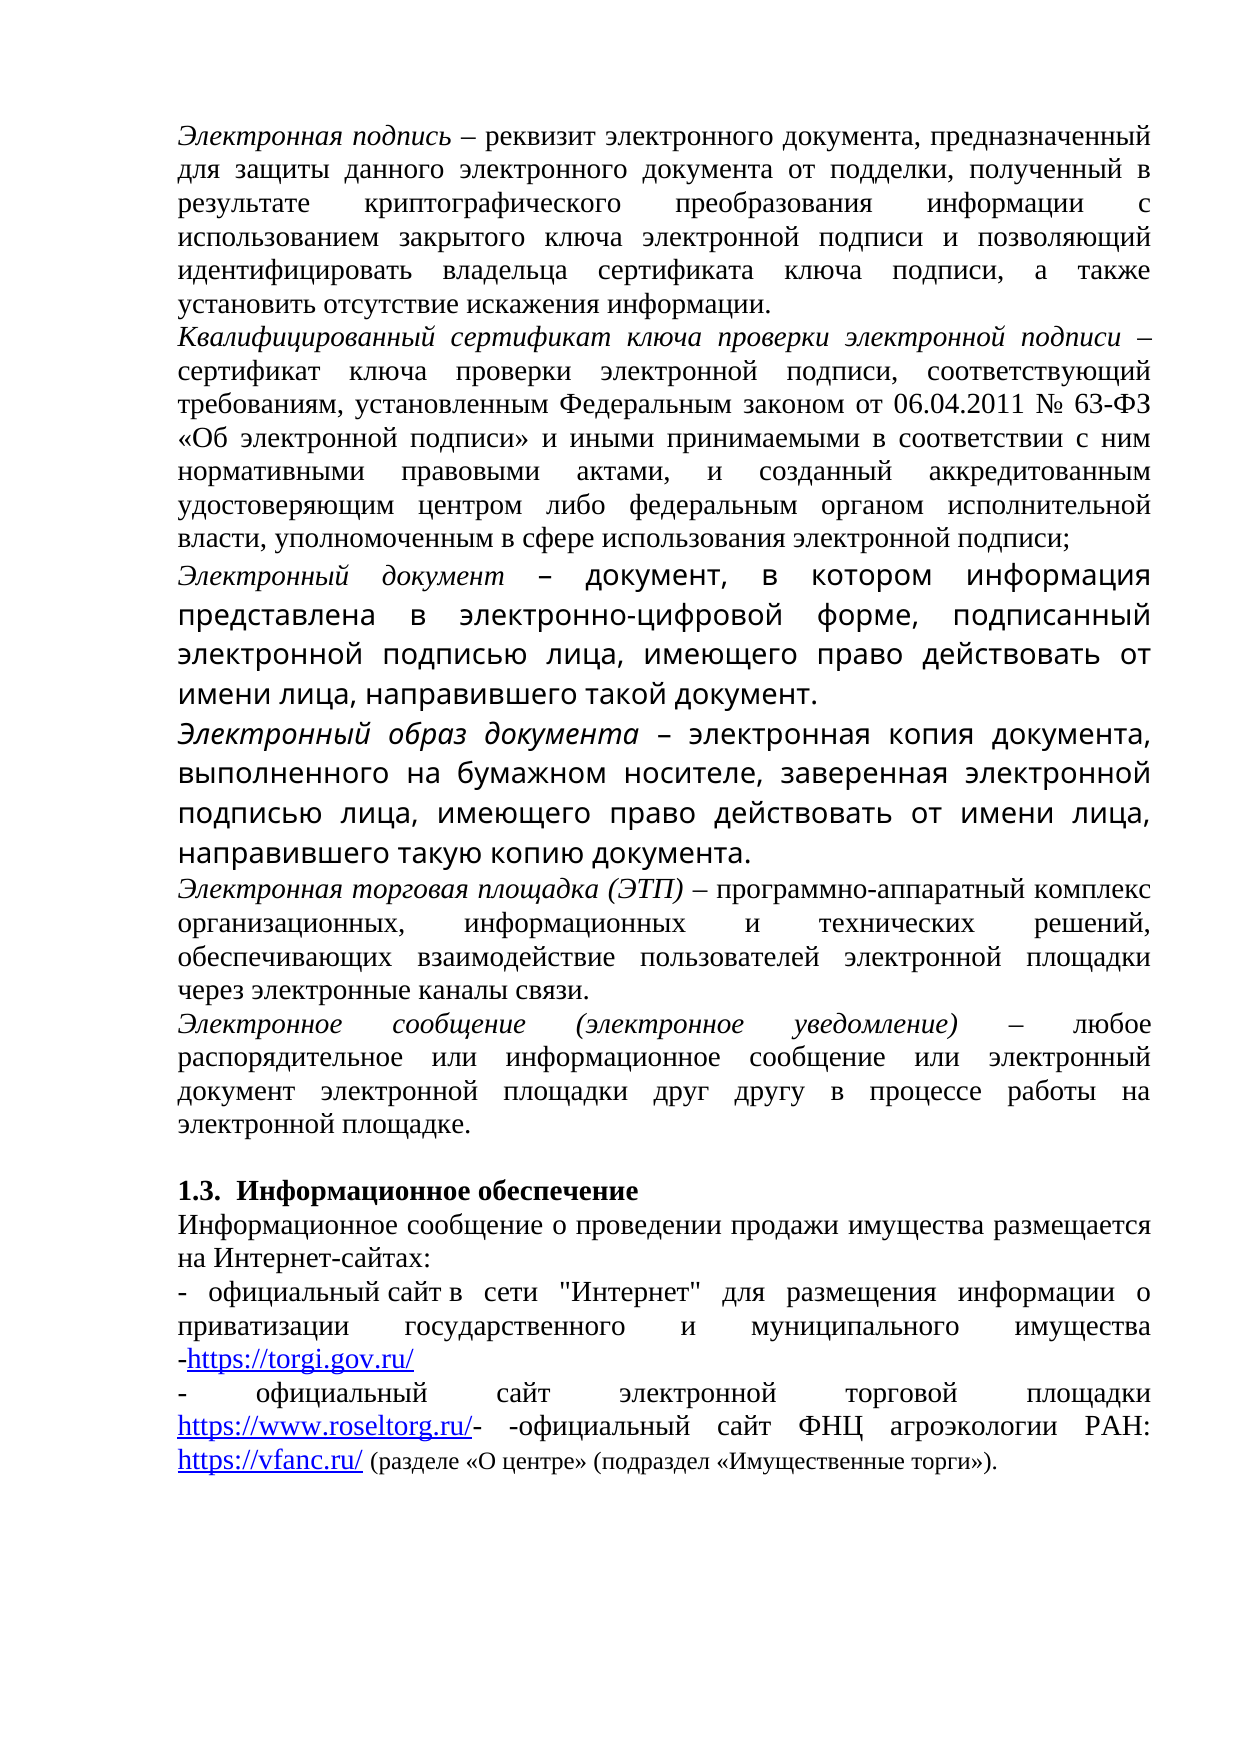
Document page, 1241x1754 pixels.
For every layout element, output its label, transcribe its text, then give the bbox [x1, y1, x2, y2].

text - официальный сайт в сети "Интернет" для размещения информации о приватизации государственного и муниципального имущества -https://torgi.gov.ru/ [177, 1274, 1152, 1375]
text Электронный документ – документ, в котором информация представлена в электронно-цифровой форме, подписанный электронной подписью лица, имеющего право действовать от имени лица, направившего такой документ. [177, 554, 1152, 713]
text Электронная торговая площадка (ЭТП) – программно-аппаратный комплекс организационных, информационных и технических решений, обеспечивающих взаимодействие пользователей электронной площадки через электронные каналы связи. [177, 872, 1152, 1006]
text Квалифицированный сертификат ключа проверки электронной подписи – сертификат ключа проверки электронной подписи, соответствующий требованиям, установленным Федеральным законом от 06.04.2011 № 63-ФЗ «Об электронной подписи» и иными принимаемыми в соответствии с ним нормативными правовыми актами, и созданный аккредитованным удостоверяющим центром либо федеральным органом исполнительной власти, уполномоченным в сфере использования электронной подписи; [177, 319, 1152, 554]
text Электронное сообщение (электронное уведомление) – любое распорядительное или информационное сообщение или электронный документ электронной площадки друг другу в процессе работы на электронной площадке. [177, 1006, 1152, 1140]
text Электронный образ документа – электронная копия документа, выполненного на бумажном носителе, заверенная электронной подписью лица, имеющего право действовать от имени лица, направившего такую копию документа. [177, 713, 1152, 872]
list Информационное обеспечение [177, 1173, 1152, 1207]
text - официальный сайт электронной торговой площадки https://www.roseltorg.ru/- -официальный сайт ФНЦ агроэкологии РАН: https://vfanc.ru/ (разделе «О центре» (подраздел «Имущественные торги»). [177, 1375, 1152, 1475]
text Информационное сообщение о проведении продажи имущества размещается на Интернет-сайтах: [177, 1207, 1152, 1274]
text Электронная подпись – реквизит электронного документа, предназначенный для защиты данного электронного документа от подделки, полученный в результате криптографического преобразования информации с использованием закрытого ключа электронной подписи и позволяющий идентифицировать владельца сертификата ключа подписи, а также установить отсутствие искажения информации. [177, 118, 1152, 319]
